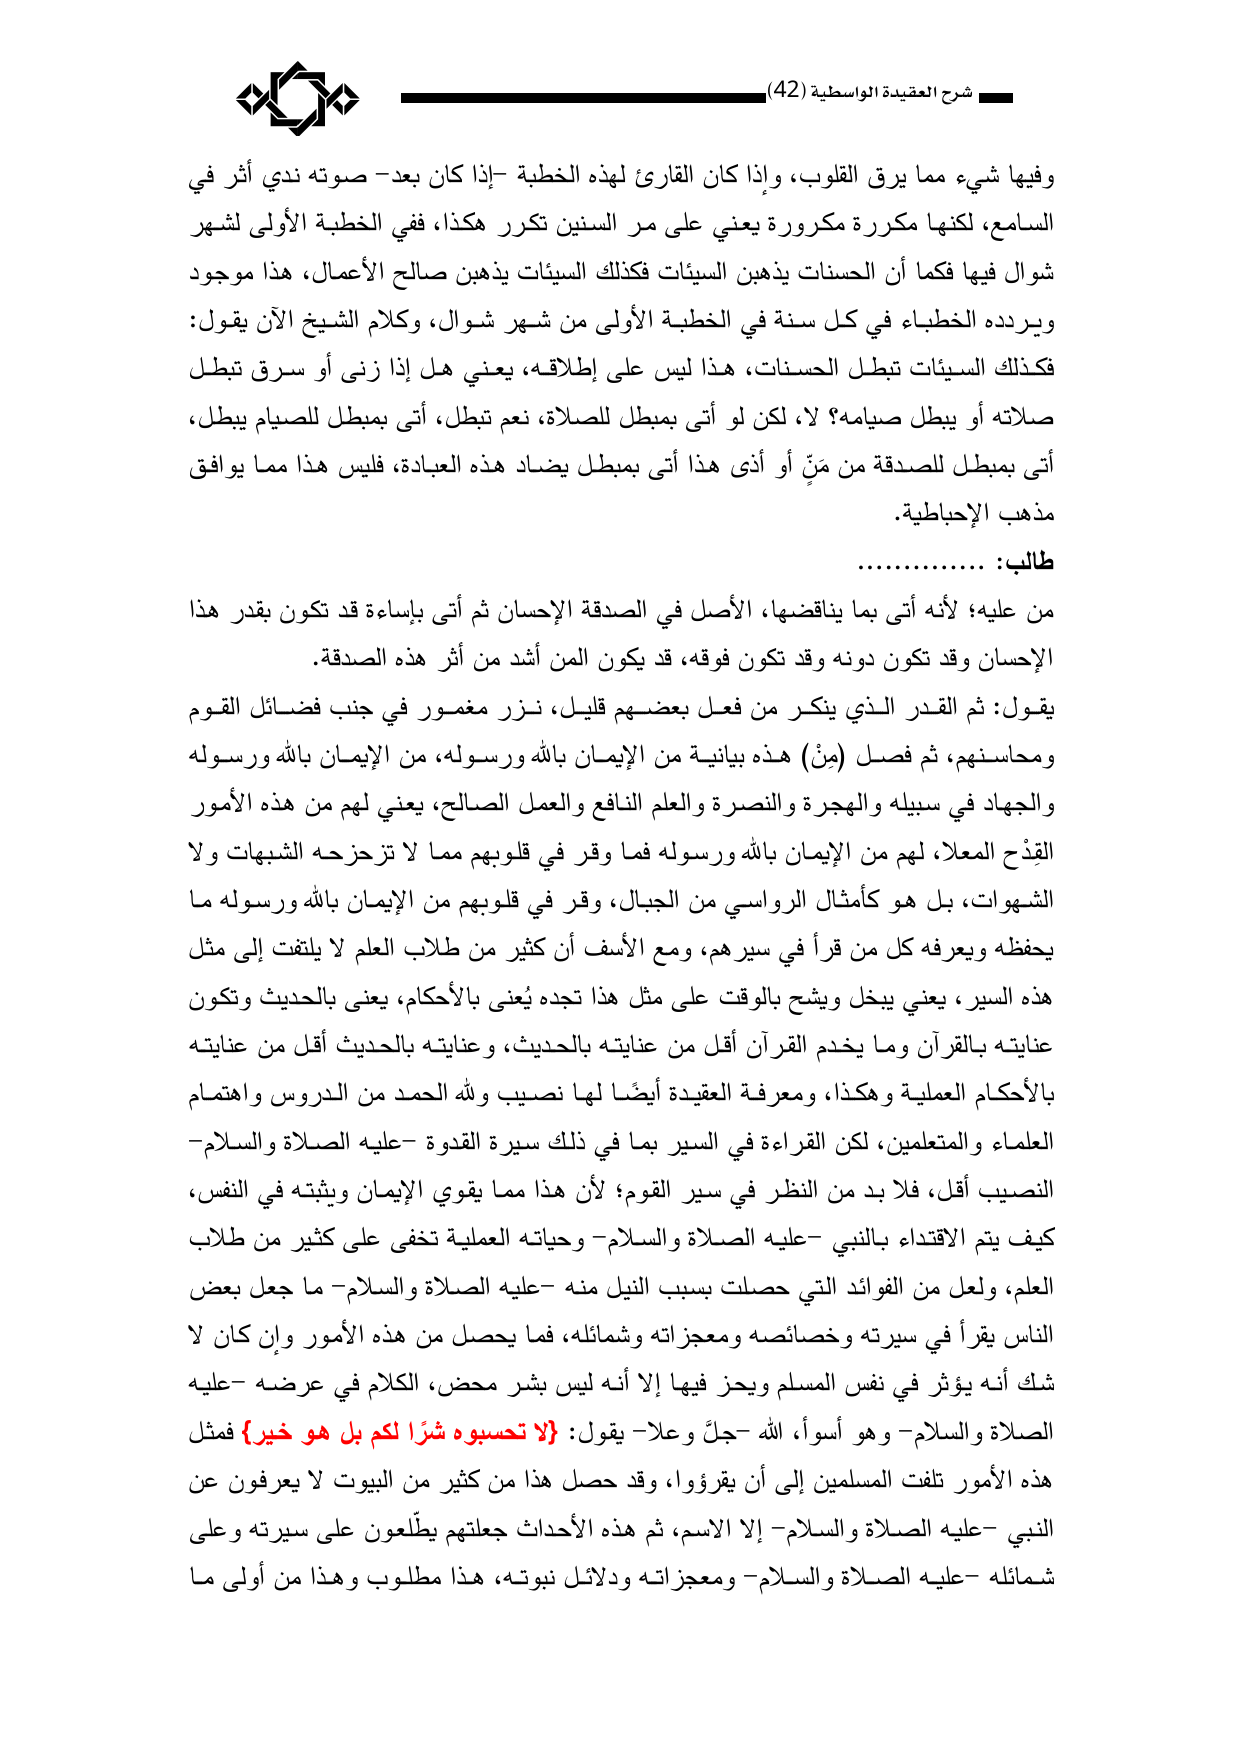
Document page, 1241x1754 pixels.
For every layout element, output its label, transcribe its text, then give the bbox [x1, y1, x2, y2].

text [187, 682, 1053, 1600]
text طالب: .............. [187, 537, 1053, 585]
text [187, 150, 1053, 537]
text من عليه؛ لأنه أتى بما يناقضها، الأصل في الصدقة الإحسان ثم أتى بإساءة قد تكون بقدر هذا الإحسان وقد تكون دونه وقد تكون فوقه، قد يكون المن أشد من أثر هذه الصدقة. [187, 585, 1053, 682]
